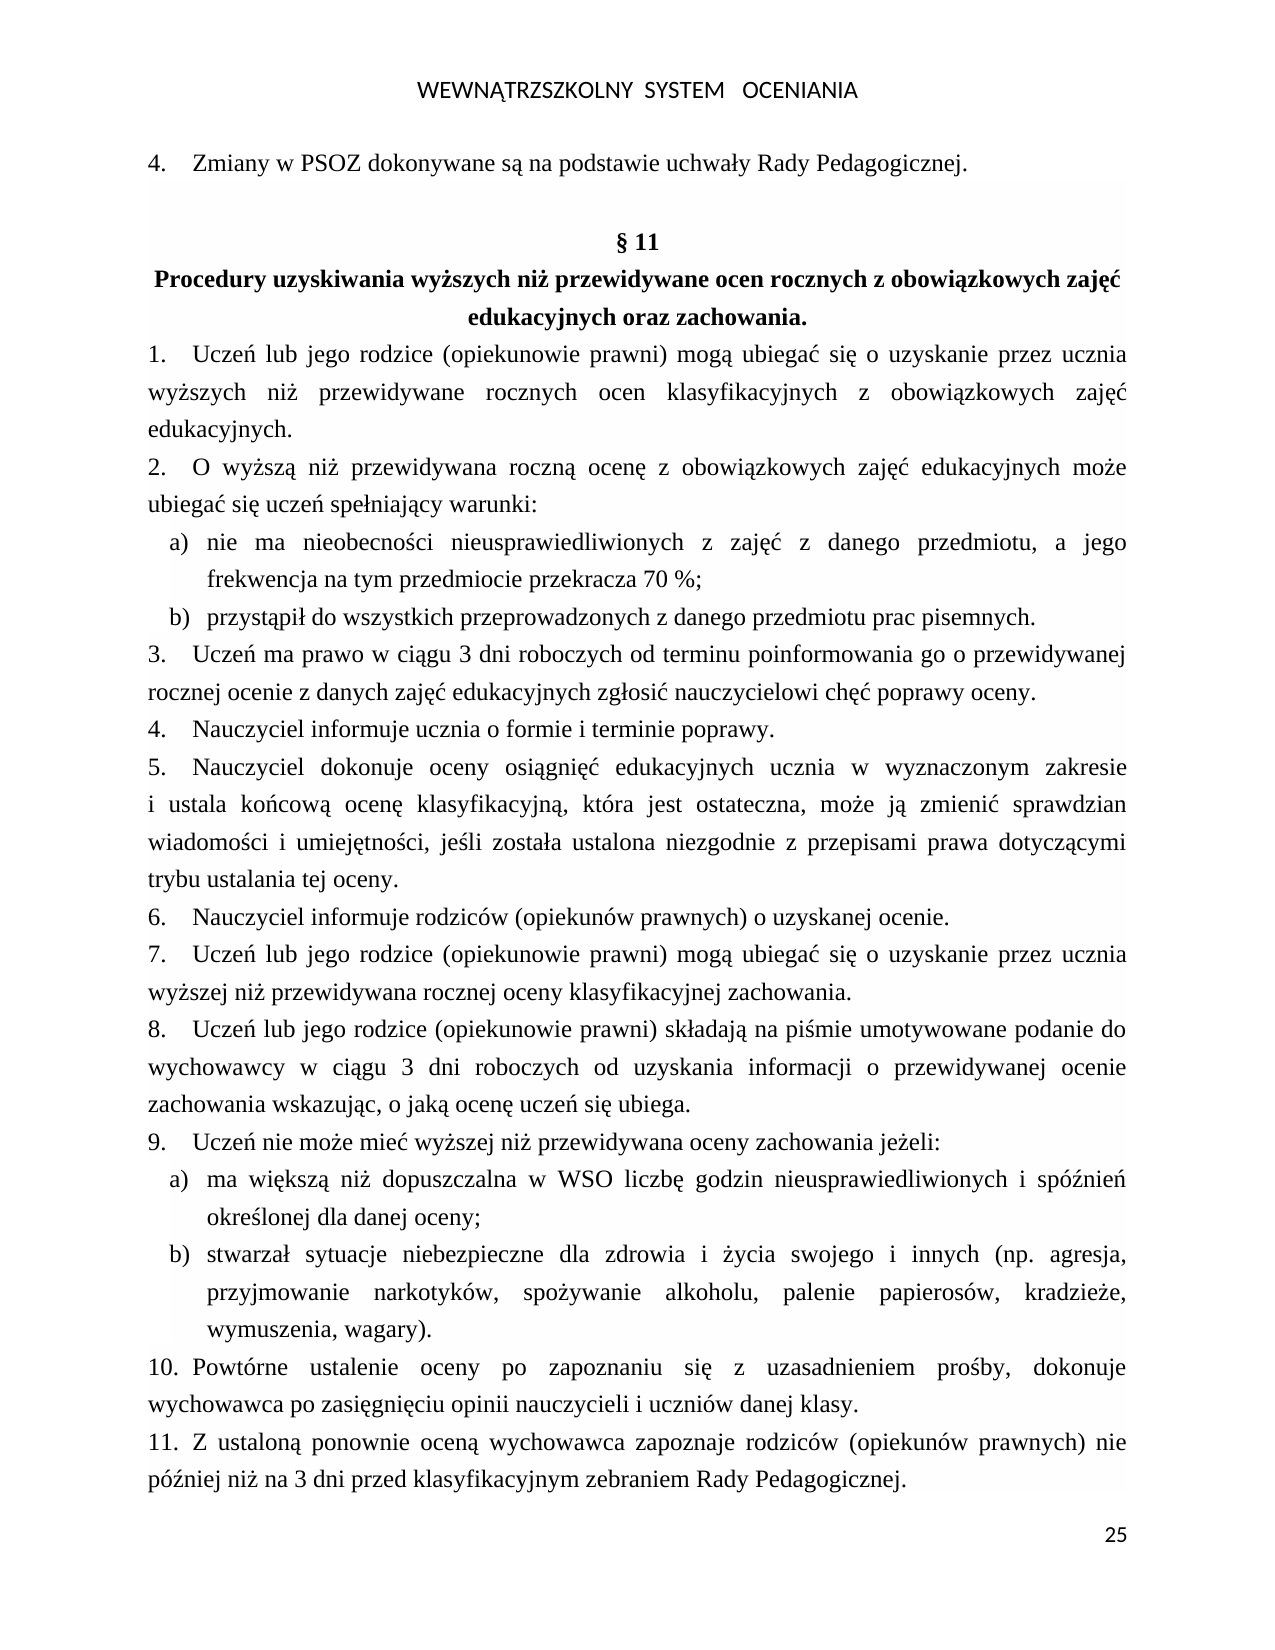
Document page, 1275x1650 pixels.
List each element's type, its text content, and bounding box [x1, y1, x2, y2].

text Procedury uzyskiwania wyższych niż przewidywane ocen rocznych z obowiązkowych zajęć edukacyjnych oraz zachowania. [148, 256, 1127, 331]
list Nauczyciel dokonuje oceny osiągnięć edukacyjnych ucznia w wyznaczonym zakresie i ustala końcową ocenę klasyfikacyjną, która jest ostateczna, może ją zmienić sprawdzian wiadomości i umiejętności, jeśli została ustalona niezgodnie z przepisami prawa dotyczącymi trybu ustalania tej oceny. [148, 743, 1127, 893]
list Uczeń lub jego rodzice (opiekunowie prawni) składają na piśmie umotywowane podanie do wychowawcy w ciągu 3 dni roboczych od uzyskania informacji o przewidywanej ocenie zachowania wskazując, o jaką ocenę uczeń się ubiega. [148, 1006, 1127, 1118]
list nie ma nieobecności nieusprawiedliwionych z zajęć z danego przedmiotu, a jego frekwencja na tym przedmiocie przekracza 70 %; [169, 518, 1127, 593]
list Uczeń lub jego rodzice (opiekunowie prawni) mogą ubiegać się o uzyskanie przez ucznia wyższych niż przewidywane rocznych ocen klasyfikacyjnych z obowiązkowych zajęć edukacyjnych. [148, 331, 1127, 443]
list Uczeń nie może mieć wyższej niż przewidywana oceny zachowania jeżeli: [148, 1118, 1127, 1156]
list przystąpił do wszystkich przeprowadzonych z danego przedmiotu prac pisemnych. [169, 593, 1127, 631]
list Uczeń lub jego rodzice (opiekunowie prawni) mogą ubiegać się o uzyskanie przez ucznia wyższej niż przewidywana rocznej oceny klasyfikacyjnej zachowania. [148, 931, 1127, 1006]
list stwarzał sytuacje niebezpieczne dla zdrowia i życia swojego i innych (np. agresja, przyjmowanie narkotyków, spożywanie alkoholu, palenie papierosów, kradzieże, wymuszenia, wagary). [169, 1231, 1127, 1343]
list Zmiany w PSOZ dokonywane są na podstawie uchwały Rady Pedagogicznej. [148, 148, 1127, 176]
list Powtórne ustalenie oceny po zapoznaniu się z uzasadnieniem prośby, dokonuje wychowawca po zasięgnięciu opinii nauczycieli i uczniów danej klasy. [148, 1343, 1127, 1418]
text § 11 [148, 218, 1127, 256]
list Nauczyciel informuje rodziców (opiekunów prawnych) o uzyskanej ocenie. [148, 893, 1127, 931]
list Z ustaloną ponownie oceną wychowawca zapoznaje rodziców (opiekunów prawnych) nie później niż na 3 dni przed klasyfikacyjnym zebraniem Rady Pedagogicznej. [148, 1418, 1127, 1493]
list O wyższą niż przewidywana roczną ocenę z obowiązkowych zajęć edukacyjnych może ubiegać się uczeń spełniający warunki: [148, 443, 1127, 518]
list ma większą niż dopuszczalna w WSO liczbę godzin nieusprawiedliwionych i spóźnień określonej dla danej oceny; [169, 1156, 1127, 1231]
list Nauczyciel informuje ucznia o formie i terminie poprawy. [148, 706, 1127, 743]
list Uczeń ma prawo w ciągu 3 dni roboczych od terminu poinformowania go o przewidywanej rocznej ocenie z danych zajęć edukacyjnych zgłosić nauczycielowi chęć poprawy oceny. [148, 631, 1127, 706]
